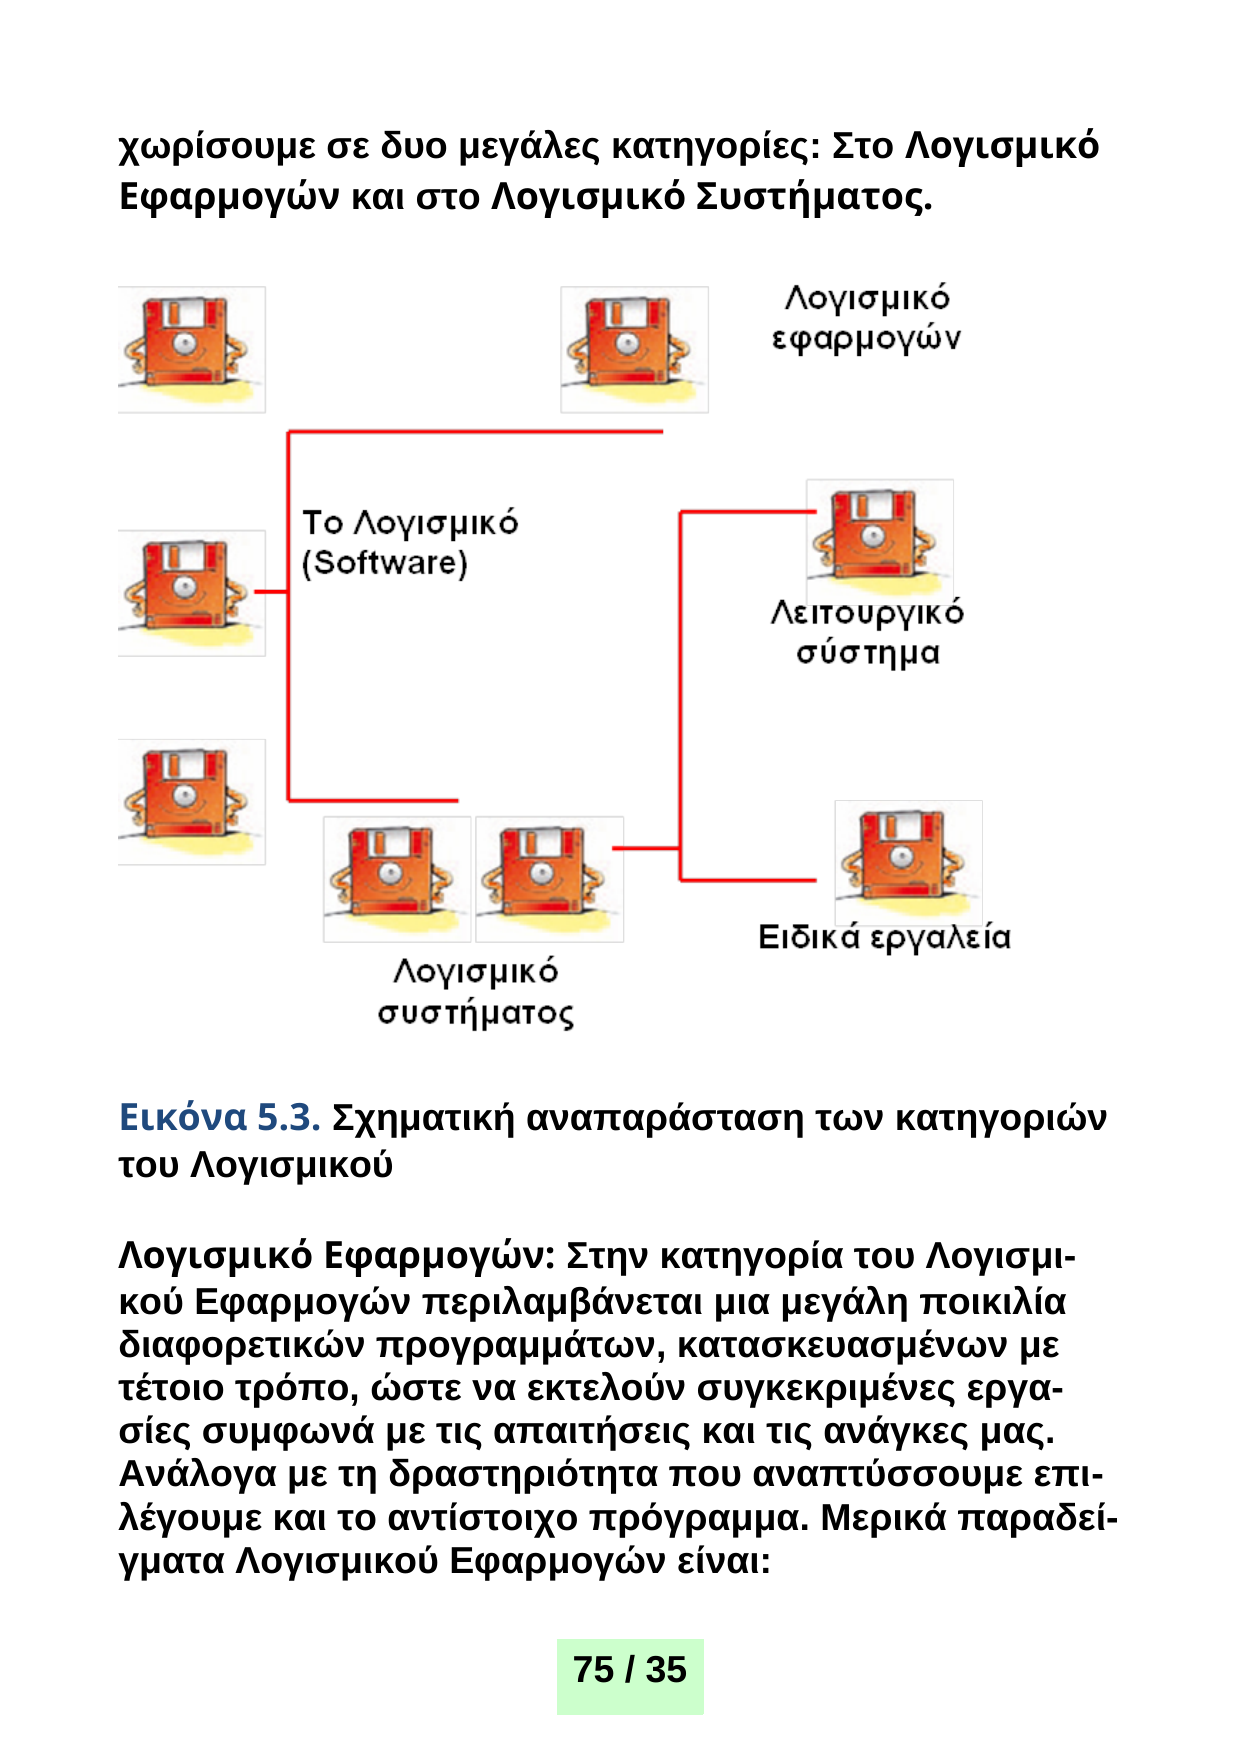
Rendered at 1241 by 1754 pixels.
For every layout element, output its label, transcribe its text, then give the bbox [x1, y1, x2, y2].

text γματα Λογισμικού Εφαρμογών είναι: [118, 1538, 1122, 1581]
text σίες συμφωνά με τις απαιτήσεις και τις ανάγκες μας. Ανάλογα με τη δραστηριότητα που αναπτύσσουμε επιλέγουμε και το αντίστοιχο πρόγραμμα. Μερικά παραδεί- [118, 1408, 1122, 1538]
picture [118, 271, 1058, 1091]
text Λογισμικό Εφαρμογών: Στην κατηγορία του Λογισμι-κού Εφαρμογών περιλαμβάνεται μια μεγάλη ποικιλία διαφορετικών προγραμμάτων, κατασκευασμένων με τέτοιο τρόπο, ώστε να εκτελούν συγκεκριμένες εργα- [118, 1228, 1122, 1408]
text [118, 118, 1122, 220]
text Εικόνα 5.3. Σχηματική αναπαράσταση των κατηγοριών του Λογισμικού [118, 1091, 1122, 1185]
